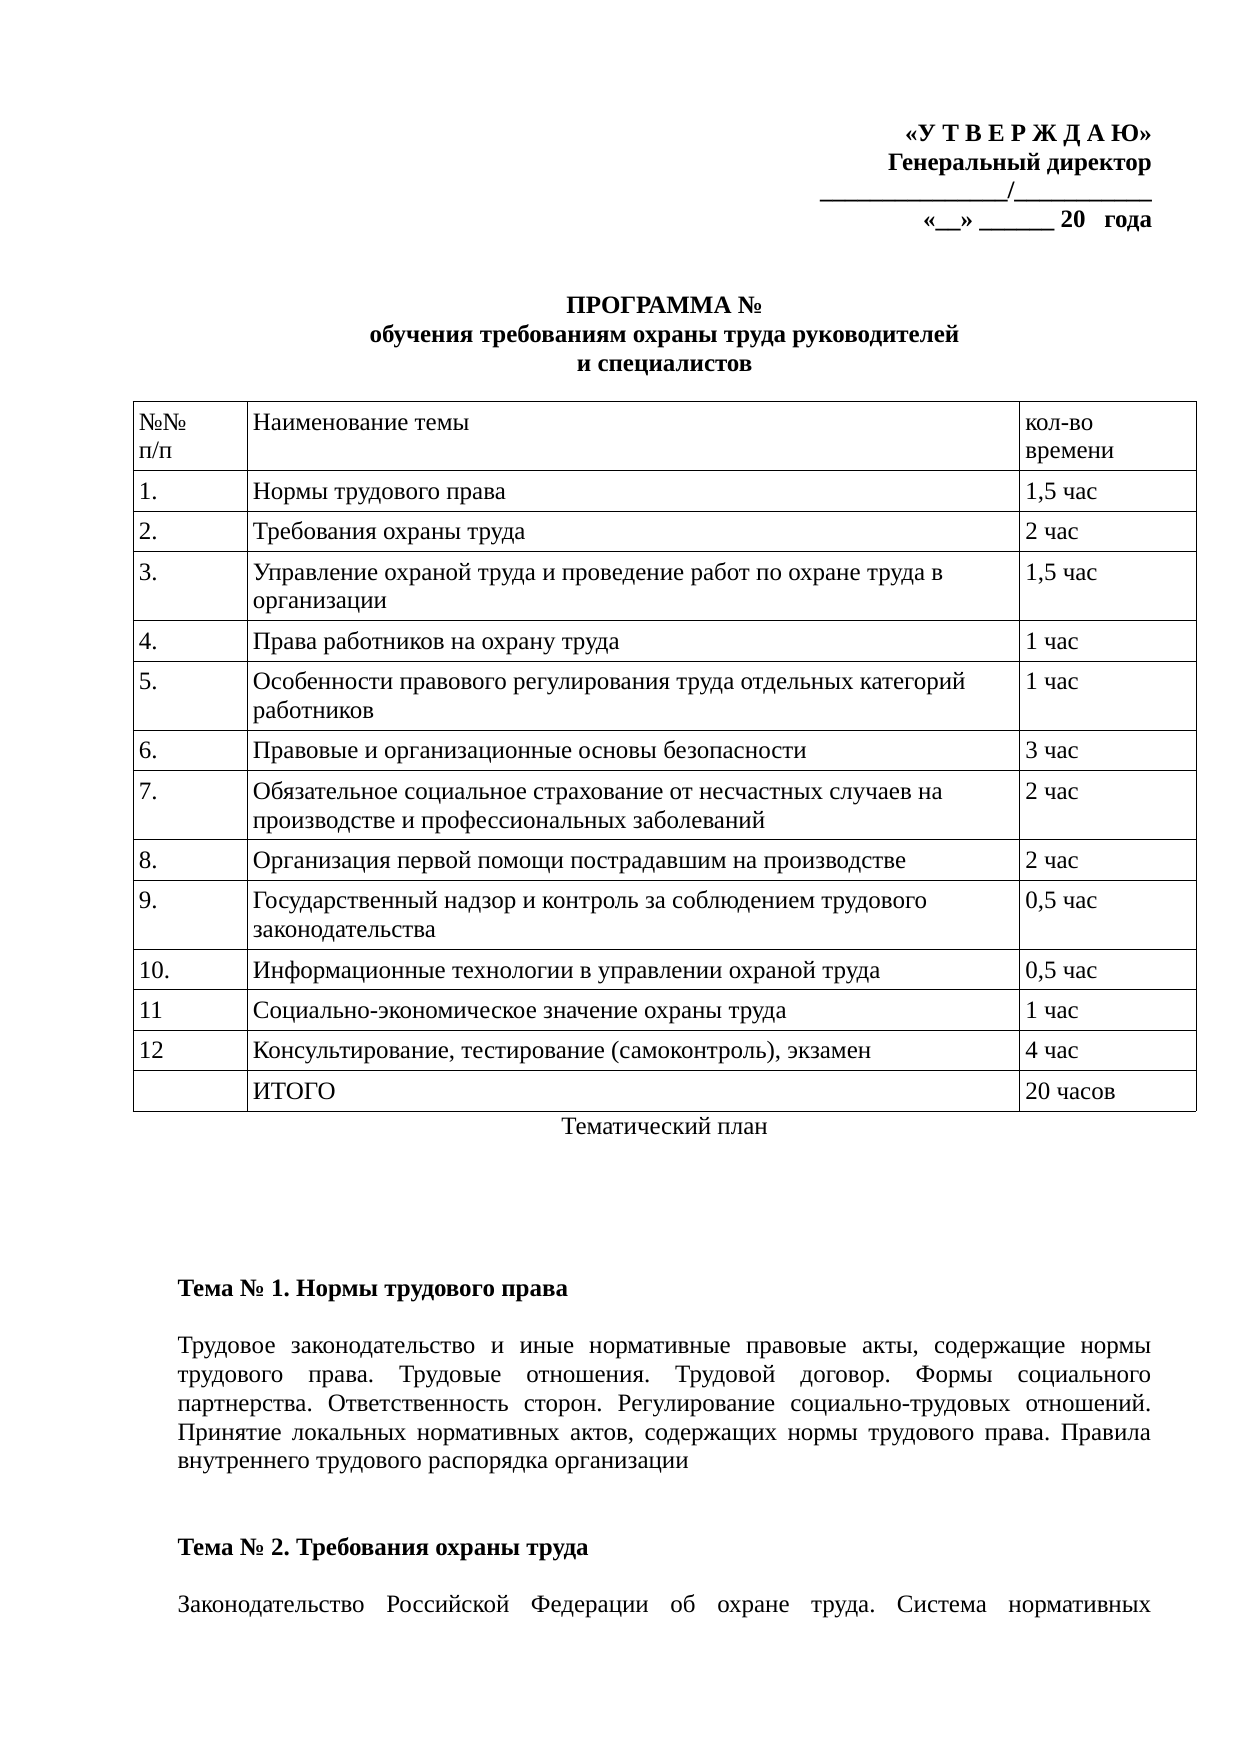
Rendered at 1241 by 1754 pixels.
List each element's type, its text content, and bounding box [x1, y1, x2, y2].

table_cell Права работников на охрану труда [248, 621, 1019, 661]
text Трудовое законодательство и иные нормативные правовые акты, содержащие нормы трудового права. Трудовые отношения. Трудовой договор. Формы социального партнерства. Ответственность сторон. Регулирование социально-трудовых отношений. Принятие локальных нормативных актов, содержащих нормы трудового права. Правила внутреннего трудового распорядка организации [177, 1330, 1152, 1474]
table_cell 20 часов [1020, 1071, 1196, 1111]
table_cell Управление охраной труда и проведение работ по охране труда в организации [248, 552, 1019, 620]
table_cell 1,5 час [1020, 552, 1196, 620]
table_cell 7. [134, 771, 247, 839]
table_cell Правовые и организационные основы безопасности [248, 731, 1019, 770]
table_cell 4. [134, 621, 247, 661]
text Тематический план [177, 1112, 1152, 1139]
table_cell 1. [134, 471, 247, 511]
table_cell 11 [134, 990, 247, 1030]
table_cell 8. [134, 840, 247, 880]
text _______________/___________ [177, 176, 1152, 204]
text Тема № 2. Требования охраны труда [177, 1532, 1152, 1560]
table_cell Требования охраны труда [248, 512, 1019, 551]
table_header Наименование темы [248, 402, 1019, 470]
table_cell 10. [134, 950, 247, 989]
table_cell 1,5 час [1020, 471, 1196, 511]
table_cell 1 час [1020, 662, 1196, 730]
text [177, 1589, 1152, 1618]
table_cell 9. [134, 881, 247, 949]
table_cell 2. [134, 512, 247, 551]
table_cell Нормы трудового права [248, 471, 1019, 511]
text Тема № 1. Нормы трудового права [177, 1273, 1152, 1302]
table_cell 1 час [1020, 990, 1196, 1030]
table_cell 5. [134, 662, 247, 730]
table_cell 3 час [1020, 731, 1196, 770]
text и специалистов [177, 348, 1152, 377]
text обучения требованиям охраны труда руководителей [177, 319, 1152, 348]
table_cell Консультирование, тестирование (самоконтроль), экзамен [248, 1031, 1019, 1070]
table_cell 2 час [1020, 771, 1196, 839]
table_cell 4 час [1020, 1031, 1196, 1070]
table_header кол-во времени [1020, 402, 1196, 470]
table_cell Социально-экономическое значение охраны труда [248, 990, 1019, 1030]
text ПРОГРАММА № [177, 291, 1152, 319]
table_cell 1 час [1020, 621, 1196, 661]
table_cell Государственный надзор и контроль за соблюдением трудового законодательства [248, 881, 1019, 949]
text «__» ______ 20 года [177, 204, 1152, 233]
text «У Т В Е Р Ж Д А Ю» [177, 118, 1152, 147]
table_cell 2 час [1020, 840, 1196, 880]
text Генеральный директор [177, 147, 1152, 176]
table_cell Обязательное социальное страхование от несчастных случаев на производстве и профессиональных заболеваний [248, 771, 1019, 839]
table_cell 0,5 час [1020, 881, 1196, 949]
table_cell 0,5 час [1020, 950, 1196, 989]
table_cell Организация первой помощи пострадавшим на производстве [248, 840, 1019, 880]
table_cell Информационные технологии в управлении охраной труда [248, 950, 1019, 989]
table_cell Особенности правового регулирования труда отдельных категорий работников [248, 662, 1019, 730]
table_cell [134, 1071, 247, 1111]
table_cell 2 час [1020, 512, 1196, 551]
table_cell 3. [134, 552, 247, 620]
table_cell 12 [134, 1031, 247, 1070]
table_cell 6. [134, 731, 247, 770]
table_header №№ п/п [134, 402, 247, 470]
table_cell ИТОГО [248, 1071, 1019, 1111]
